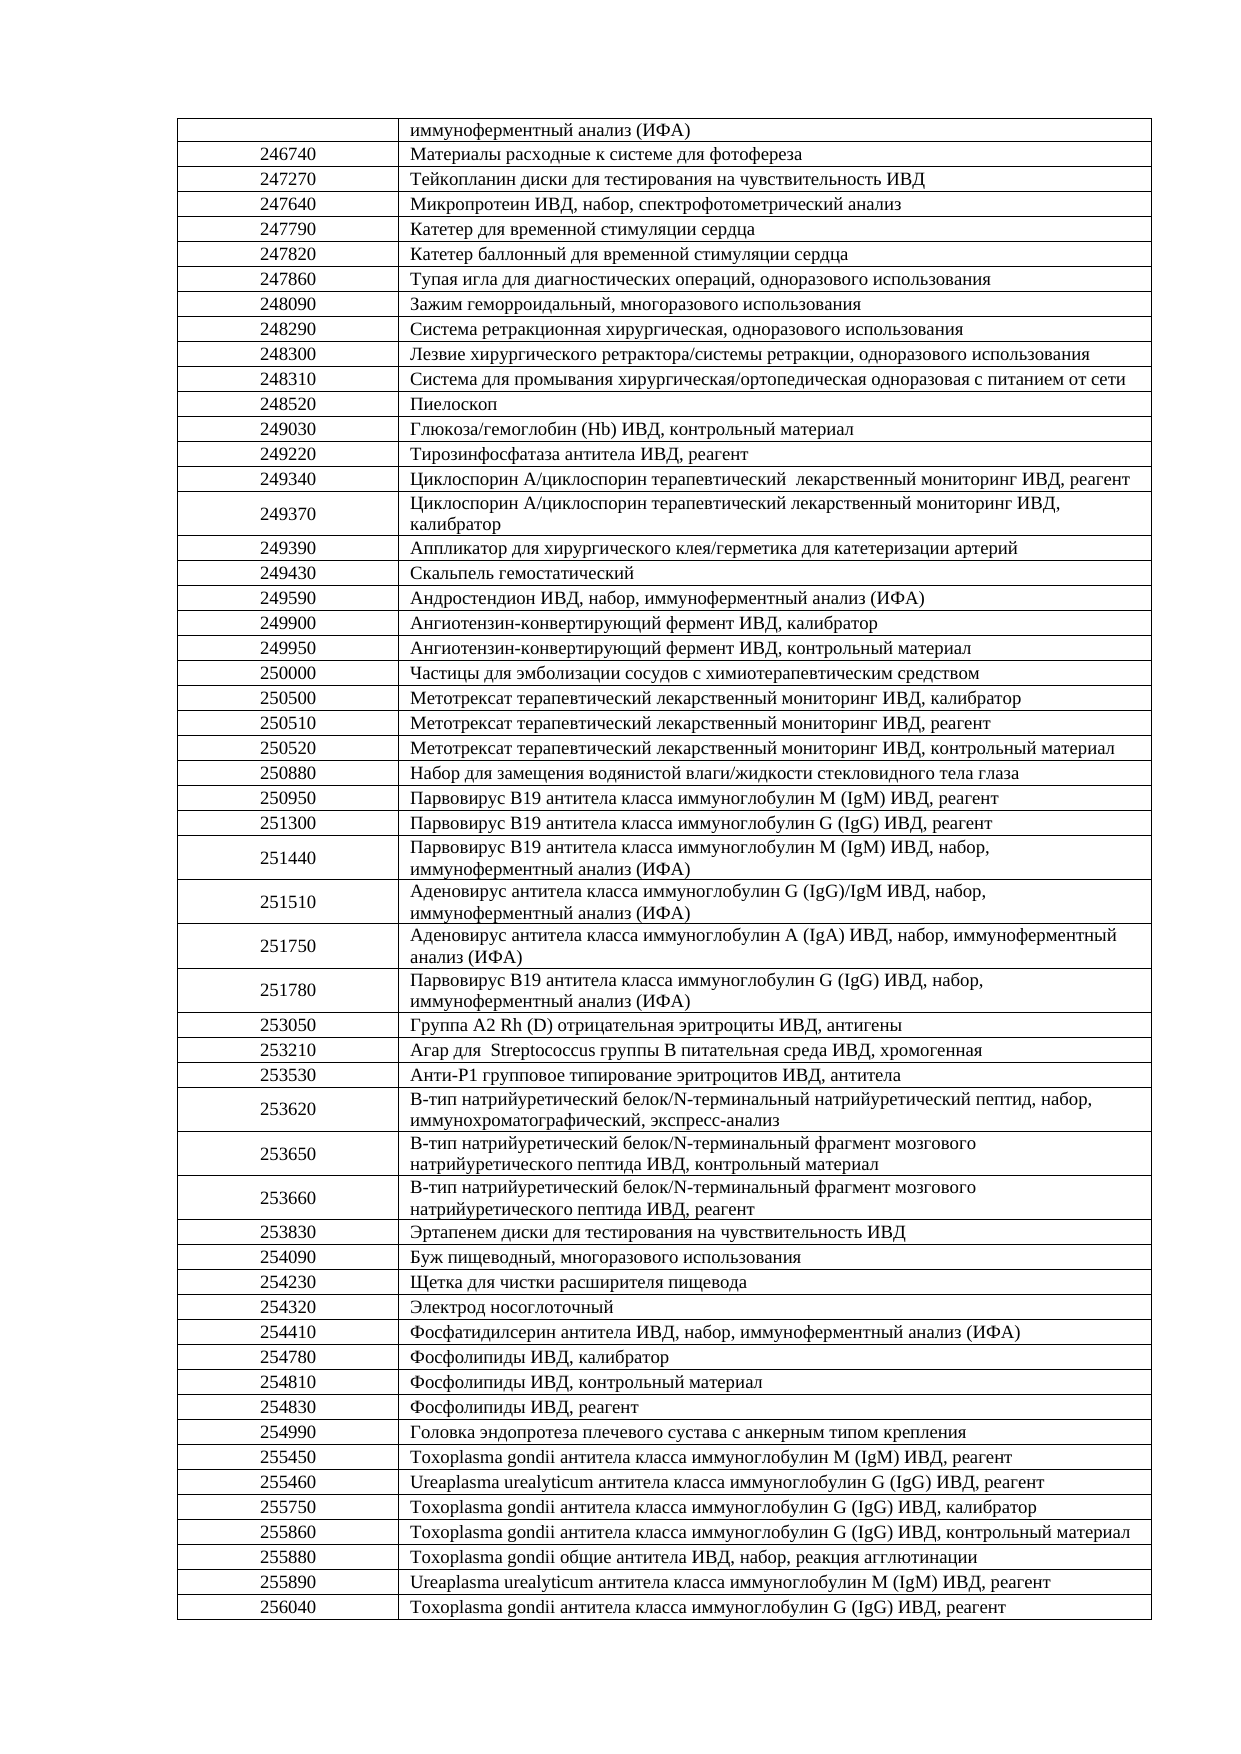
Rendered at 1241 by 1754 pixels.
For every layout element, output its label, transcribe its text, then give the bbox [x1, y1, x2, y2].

table_cell 249430 [178, 561, 398, 585]
table_cell Метотрексат терапевтический лекарственный мониторинг ИВД, контрольный материал [399, 736, 1151, 760]
table_cell Лезвие хирургического ретрактора/системы ретракции, одноразового использования [399, 342, 1151, 366]
table_cell 246740 [178, 142, 398, 166]
table_cell Toxoplasma gondii антитела класса иммуноглобулин G (IgG) ИВД, реагент [399, 1595, 1151, 1619]
table_cell 255880 [178, 1545, 398, 1569]
table_cell 247640 [178, 192, 398, 216]
table_cell 254810 [178, 1370, 398, 1394]
table_cell Андростендион ИВД, набор, иммуноферментный анализ (ИФА) [399, 586, 1151, 610]
table_cell 250880 [178, 761, 398, 785]
table_cell 249220 [178, 442, 398, 466]
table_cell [399, 119, 1151, 141]
table_cell 249340 [178, 467, 398, 491]
table_cell 250000 [178, 661, 398, 685]
table_cell Циклоспорин А/циклоспорин терапевтический лекарственный мониторинг ИВД, реагент [399, 467, 1151, 491]
table_cell Набор для замещения водянистой влаги/жидкости стекловидного тела глаза [399, 761, 1151, 785]
table_cell 250510 [178, 711, 398, 735]
table_cell 249950 [178, 636, 398, 660]
table_cell 248300 [178, 342, 398, 366]
table_cell 255450 [178, 1445, 398, 1469]
table_cell Электрод носоглоточный [399, 1295, 1151, 1319]
table_cell 253620 [178, 1088, 398, 1131]
table_cell Фосфолипиды ИВД, калибратор [399, 1345, 1151, 1369]
table_cell Ангиотензин-конвертирующий фермент ИВД, контрольный материал [399, 636, 1151, 660]
table_cell 251440 [178, 836, 398, 879]
table_cell 248290 [178, 317, 398, 341]
table_cell Катетер баллонный для временной стимуляции сердца [399, 242, 1151, 266]
table_cell Ангиотензин-конвертирующий фермент ИВД, калибратор [399, 611, 1151, 635]
table_cell 247790 [178, 217, 398, 241]
table_cell Toxoplasma gondii общие антитела ИВД, набор, реакция агглютинации [399, 1545, 1151, 1569]
table_cell В-тип натрийуретический белок/N-терминальный фрагмент мозгового натрийуретического пептида ИВД, контрольный материал [399, 1132, 1151, 1175]
table_cell Парвовирус В19 антитела класса иммуноглобулин G (IgG) ИВД, набор, иммуноферментный анализ (ИФА) [399, 969, 1151, 1012]
table_cell 248090 [178, 292, 398, 316]
table_cell 251510 [178, 880, 398, 923]
table_cell 250520 [178, 736, 398, 760]
table_cell 249900 [178, 611, 398, 635]
table_cell Toxoplasma gondii антитела класса иммуноглобулин G (IgG) ИВД, контрольный материал [399, 1520, 1151, 1544]
table_cell Фосфолипиды ИВД, реагент [399, 1395, 1151, 1419]
table_cell Щетка для чистки расширителя пищевода [399, 1270, 1151, 1294]
table_cell Аденовирус антитела класса иммуноглобулин А (IgA) ИВД, набор, иммуноферментный анализ (ИФА) [399, 924, 1151, 967]
table_cell 253050 [178, 1013, 398, 1037]
table_cell 253660 [178, 1176, 398, 1219]
table_cell 255750 [178, 1495, 398, 1519]
table_cell 253210 [178, 1038, 398, 1062]
table_cell 256040 [178, 1595, 398, 1619]
table_cell Катетер для временной стимуляции сердца [399, 217, 1151, 241]
table_cell Тейкопланин диски для тестирования на чувствительность ИВД [399, 167, 1151, 191]
table_cell 250950 [178, 786, 398, 810]
table_cell Головка эндопротеза плечевого сустава с анкерным типом крепления [399, 1420, 1151, 1444]
table_cell Анти-P1 групповое типирование эритроцитов ИВД, антитела [399, 1063, 1151, 1087]
table_cell Эртапенем диски для тестирования на чувствительность ИВД [399, 1220, 1151, 1244]
table_cell Фосфатидилсерин антитела ИВД, набор, иммуноферментный анализ (ИФА) [399, 1320, 1151, 1344]
table_cell 246570 [178, 119, 398, 141]
table_cell Микропротеин ИВД, набор, спектрофотометрический анализ [399, 192, 1151, 216]
table_cell Зажим геморроидальный, многоразового использования [399, 292, 1151, 316]
table_cell 248310 [178, 367, 398, 391]
table_cell 248520 [178, 392, 398, 416]
table_cell 255860 [178, 1520, 398, 1544]
table_cell Буж пищеводный, многоразового использования [399, 1245, 1151, 1269]
table_cell 251750 [178, 924, 398, 967]
table_cell Система для промывания хирургическая/ортопедическая одноразовая с питанием от сети [399, 367, 1151, 391]
table_cell Агар для Streptococcus группы В питательная среда ИВД, хромогенная [399, 1038, 1151, 1062]
table_cell Пиелоскоп [399, 392, 1151, 416]
table_cell Парвовирус В19 антитела класса иммуноглобулин М (IgМ) ИВД, набор, иммуноферментный анализ (ИФА) [399, 836, 1151, 879]
table_cell Материалы расходные к системе для фотофереза [399, 142, 1151, 166]
table_cell 249370 [178, 492, 398, 535]
table_cell 251780 [178, 969, 398, 1012]
table_cell 255460 [178, 1470, 398, 1494]
table_cell Глюкоза/гемоглобин (Hb) ИВД, контрольный материал [399, 417, 1151, 441]
table_cell Циклоспорин А/циклоспорин терапевтический лекарственный мониторинг ИВД, калибратор [399, 492, 1151, 535]
table_cell Скальпель гемостатический [399, 561, 1151, 585]
table_cell Фосфолипиды ИВД, контрольный материал [399, 1370, 1151, 1394]
table_cell Парвовирус В19 антитела класса иммуноглобулин М (IgМ) ИВД, реагент [399, 786, 1151, 810]
table_cell Toxoplasma gondii антитела класса иммуноглобулин M (IgM) ИВД, реагент [399, 1445, 1151, 1469]
table_cell 254090 [178, 1245, 398, 1269]
table_cell 255890 [178, 1570, 398, 1594]
table_cell 250500 [178, 686, 398, 710]
table_cell Аденовирус антитела класса иммуноглобулин G (IgG)/IgM ИВД, набор, иммуноферментный анализ (ИФА) [399, 880, 1151, 923]
table_cell Тупая игла для диагностических операций, одноразового использования [399, 267, 1151, 291]
table_cell Метотрексат терапевтический лекарственный мониторинг ИВД, калибратор [399, 686, 1151, 710]
table_cell Toxoplasma gondii антитела класса иммуноглобулин G (IgG) ИВД, калибратор [399, 1495, 1151, 1519]
table_cell Аппликатор для хирургического клея/герметика для катетеризации артерий [399, 536, 1151, 560]
table_cell Ureaplasma urealyticum антитела класса иммуноглобулин M (IgM) ИВД, реагент [399, 1570, 1151, 1594]
table_cell 253830 [178, 1220, 398, 1244]
table_cell 254410 [178, 1320, 398, 1344]
table_cell В-тип натрийуретический белок/N-терминальный фрагмент мозгового натрийуретического пептида ИВД, реагент [399, 1176, 1151, 1219]
table_cell Метотрексат терапевтический лекарственный мониторинг ИВД, реагент [399, 711, 1151, 735]
table_cell 254320 [178, 1295, 398, 1319]
table_cell Ureaplasma urealyticum антитела класса иммуноглобулин G (IgG) ИВД, реагент [399, 1470, 1151, 1494]
table_cell Тирозинфосфатаза антитела ИВД, реагент [399, 442, 1151, 466]
table_cell Парвовирус В19 антитела класса иммуноглобулин G (IgG) ИВД, реагент [399, 811, 1151, 835]
table_cell 254990 [178, 1420, 398, 1444]
table_cell В-тип натрийуретический белок/N-терминальный натрийуретический пептид, набор, иммунохроматографический, экспресс-анализ [399, 1088, 1151, 1131]
table_cell 249030 [178, 417, 398, 441]
table_cell 249390 [178, 536, 398, 560]
table_cell 253530 [178, 1063, 398, 1087]
table_cell 247820 [178, 242, 398, 266]
table_cell Группа A2 Rh (D) отрицательная эритроциты ИВД, антигены [399, 1013, 1151, 1037]
table_cell 254830 [178, 1395, 398, 1419]
table_cell 251300 [178, 811, 398, 835]
table_cell 254780 [178, 1345, 398, 1369]
table_cell 247270 [178, 167, 398, 191]
table_cell 247860 [178, 267, 398, 291]
table_cell 253650 [178, 1132, 398, 1175]
table_cell 254230 [178, 1270, 398, 1294]
table_cell 249590 [178, 586, 398, 610]
table_cell Частицы для эмболизации сосудов с химиотерапевтическим средством [399, 661, 1151, 685]
table_cell Система ретракционная хирургическая, одноразового использования [399, 317, 1151, 341]
